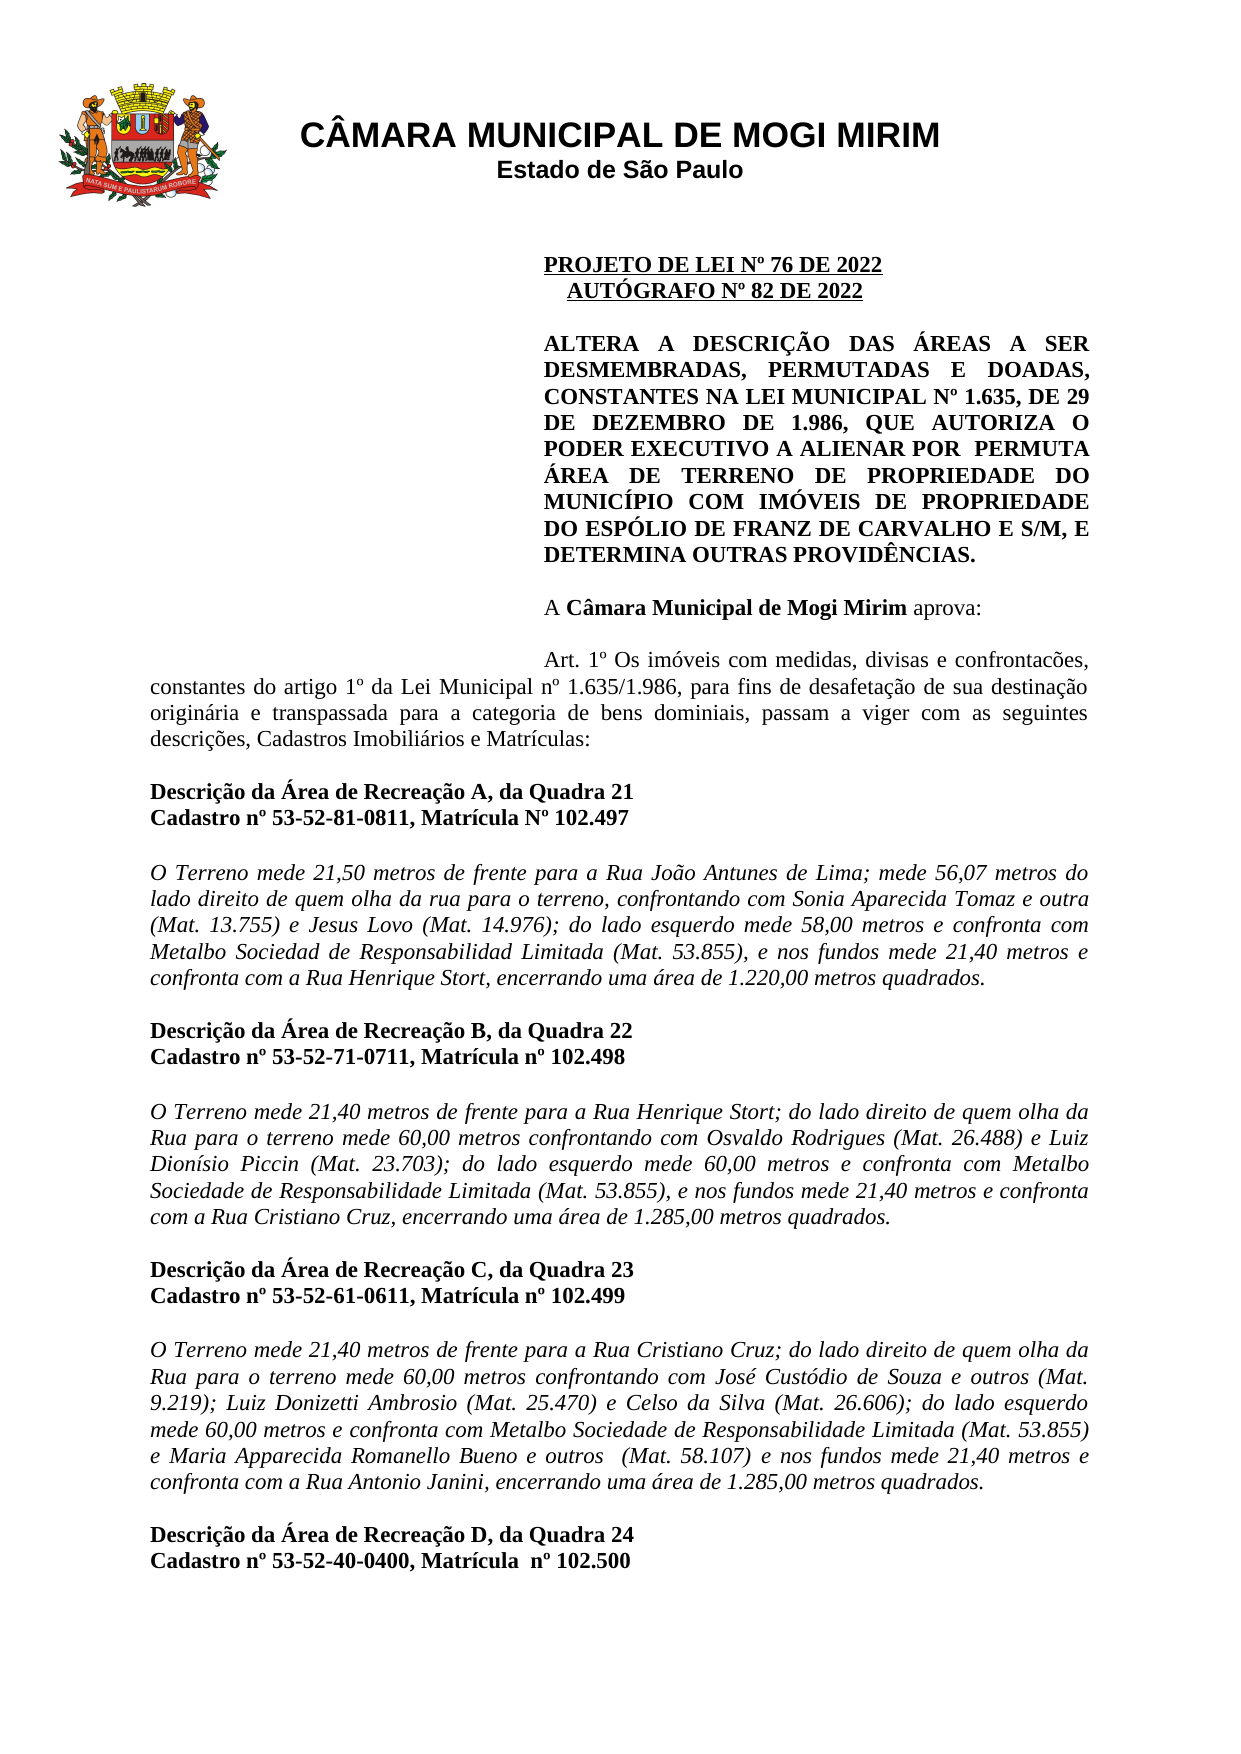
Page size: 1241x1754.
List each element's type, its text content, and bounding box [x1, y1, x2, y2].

text Altera a descrição das áreas a ser desmembradas, permutadas e doadaS, constantes na Lei MUNICIPAL Nº 1.635, de 29 DE dezembro de 1.986, que AUTORIZA O PODER EXECUTIVO A ALIENAR POR PERMUTA ÁREA DE TERRENO DE PROPRIEDADE DO MUNICÍPIO COM IMÓVEIS DE PROPRIEDADE DO ESPÓLIO DE FRANZ DE CARVALHO E S/M, e determina outras providÊncias. [544, 330, 1090, 567]
text autógrafo nº 82 de 2022 [544, 277, 1090, 304]
text O Terreno mede 21,40 metros de frente para a Rua Henrique Stort; do lado direito de quem olha da Rua para o terreno mede 60,00 metros confrontando com Osvaldo Rodrigues (Mat. 26.488) e Luiz Dionísio Piccin (Mat. 23.703); do lado esquerdo mede 60,00 metros e confronta com Metalbo Sociedade de Responsabilidade Limitada (Mat. 53.855), e nos fundos mede 21,40 metros e confronta com a Rua Cristiano Cruz, encerrando uma área de 1.285,00 metros quadrados. [150, 1098, 1090, 1229]
text A Câmara Municipal de Mogi Mirim aprova: [150, 594, 1090, 620]
text Descrição da Área de Recreação B, da Quadra 22 [150, 1017, 1090, 1043]
text O Terreno mede 21,40 metros de frente para a Rua Cristiano Cruz; do lado direito de quem olha da Rua para o terreno mede 60,00 metros confrontando com José Custódio de Souza e outros (Mat. 9.219); Luiz Donizetti Ambrosio (Mat. 25.470) e Celso da Silva (Mat. 26.606); do lado esquerdo mede 60,00 metros e confronta com Metalbo Sociedade de Responsabilidade Limitada (Mat. 53.855) e Maria Apparecida Romanello Bueno e outros (Mat. 58.107) e nos fundos mede 21,40 metros e confronta com a Rua Antonio Janini, encerrando uma área de 1.285,00 metros quadrados. [150, 1337, 1090, 1495]
text Art. 1º Os imóveis com medidas, divisas e confrontacões, constantes do artigo 1º da Lei Municipal nº 1.635/1.986, para fins de desafetação de sua destinação originária e transpassada para a categoria de bens dominiais, passam a viger com as seguintes descrições, Cadastros Imobiliários e Matrículas: [150, 646, 1090, 752]
text Cadastro nº 53-52-61-0611, Matrícula nº 102.499 [150, 1282, 1090, 1308]
text Descrição da Área de Recreação D, da Quadra 24 [150, 1521, 1090, 1547]
picture [57, 83, 228, 207]
text Cadastro nº 53-52-71-0711, Matrícula nº 102.498 [150, 1043, 1090, 1070]
text Cadastro nº 53-52-40-0400, Matrícula nº 102.500 [150, 1547, 1090, 1574]
text Descrição da Área de Recreação A, da Quadra 21 [150, 778, 1090, 804]
text Cadastro nº 53-52-81-0811, Matrícula Nº 102.497 [150, 804, 1090, 831]
text O Terreno mede 21,50 metros de frente para a Rua João Antunes de Lima; mede 56,07 metros do lado direito de quem olha da rua para o terreno, confrontando com Sonia Aparecida Tomaz e outra (Mat. 13.755) e Jesus Lovo (Mat. 14.976); do lado esquerdo mede 58,00 metros e confronta com Metalbo Sociedad de Responsabilidad Limitada (Mat. 53.855), e nos fundos mede 21,40 metros e confronta com a Rua Henrique Stort, encerrando uma área de 1.220,00 metros quadrados. [150, 859, 1090, 991]
text Descrição da Área de Recreação C, da Quadra 23 [150, 1256, 1090, 1282]
text PROJETO DE LEI Nº 76 DE 2022 [544, 251, 1090, 277]
